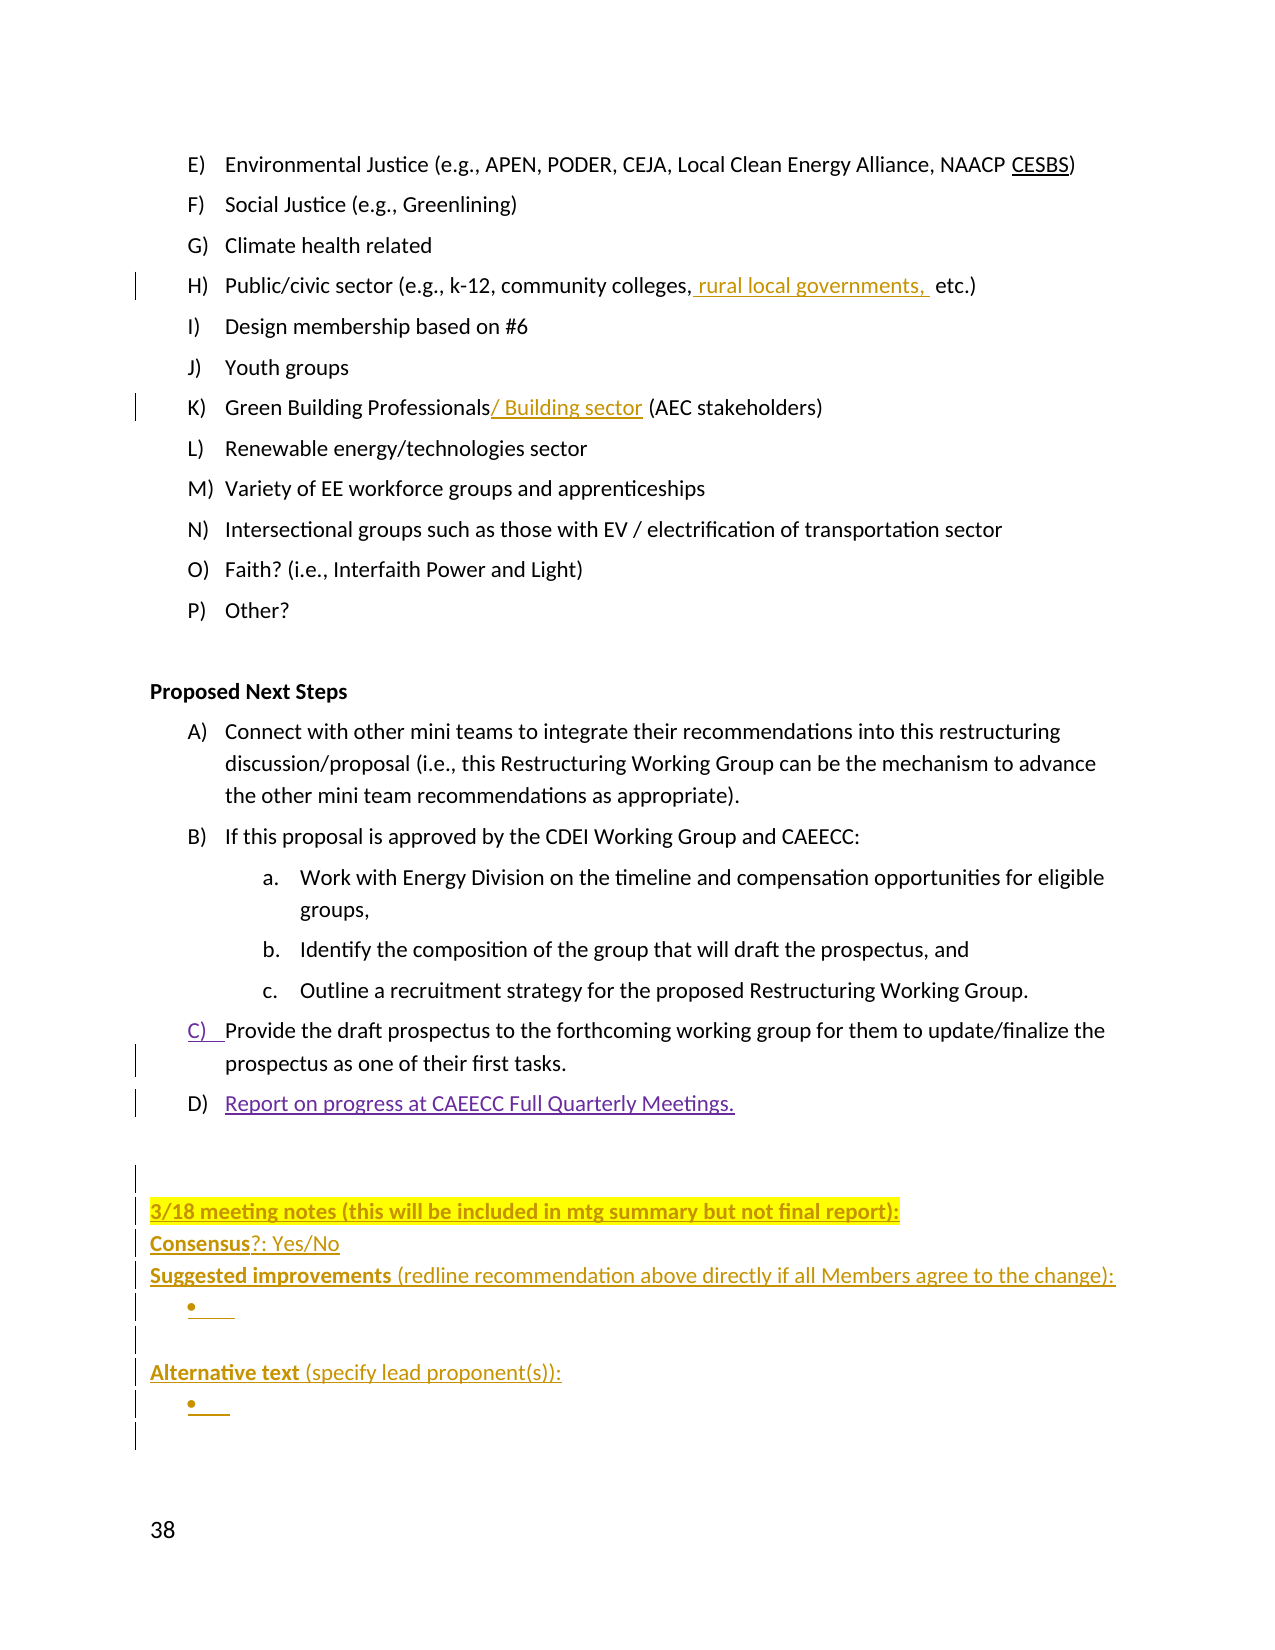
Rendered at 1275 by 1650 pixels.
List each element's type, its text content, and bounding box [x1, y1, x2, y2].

list Variety of EE workforce groups and apprenticeships [187, 474, 1125, 502]
list Intersectional groups such as those with EV / electrification of transportation sector [187, 515, 1125, 543]
list Work with Energy Division on the timeline and compensation opportunities for eligible groups, [262, 863, 1125, 923]
list Outline a recruitment strategy for the proposed Restructuring Working Group. [262, 976, 1125, 1004]
list If this proposal is approved by the CDEI Working Group and CAEECC: [187, 822, 1125, 850]
list Environmental Justice (e.g., APEN, PODER, CEJA, Local Clean Energy Alliance, NAACP CESBS) [187, 150, 1125, 178]
list Design membership based on #6 [187, 312, 1125, 340]
list Climate health related [187, 231, 1125, 259]
list Provide the draft prospectus to the forthcoming working group for them to update/finalize the prospectus as one of their first tasks. [187, 1016, 1125, 1077]
list Renewable energy/technologies sector [187, 434, 1125, 462]
list Youth groups [187, 353, 1125, 381]
list Identify the composition of the group that will draft the prospectus, and [262, 935, 1125, 963]
list Social Justice (e.g., Greenlining) [187, 191, 1125, 218]
list Green Building Professionals (AEC stakeholders) [187, 393, 1125, 421]
list Other? [187, 596, 1125, 624]
list Faith? (i.e., Interfaith Power and Light) [187, 555, 1125, 583]
text Proposed Next Steps [150, 677, 1125, 705]
list Public/civic sector (e.g., k-12, community colleges, etc.) [187, 272, 1125, 299]
list Connect with other mini teams to integrate their recommendations into this restructuring discussion/proposal (i.e., this Restructuring Working Group can be the mechanism to advance the other mini team recommendations as appropriate). [187, 717, 1125, 810]
